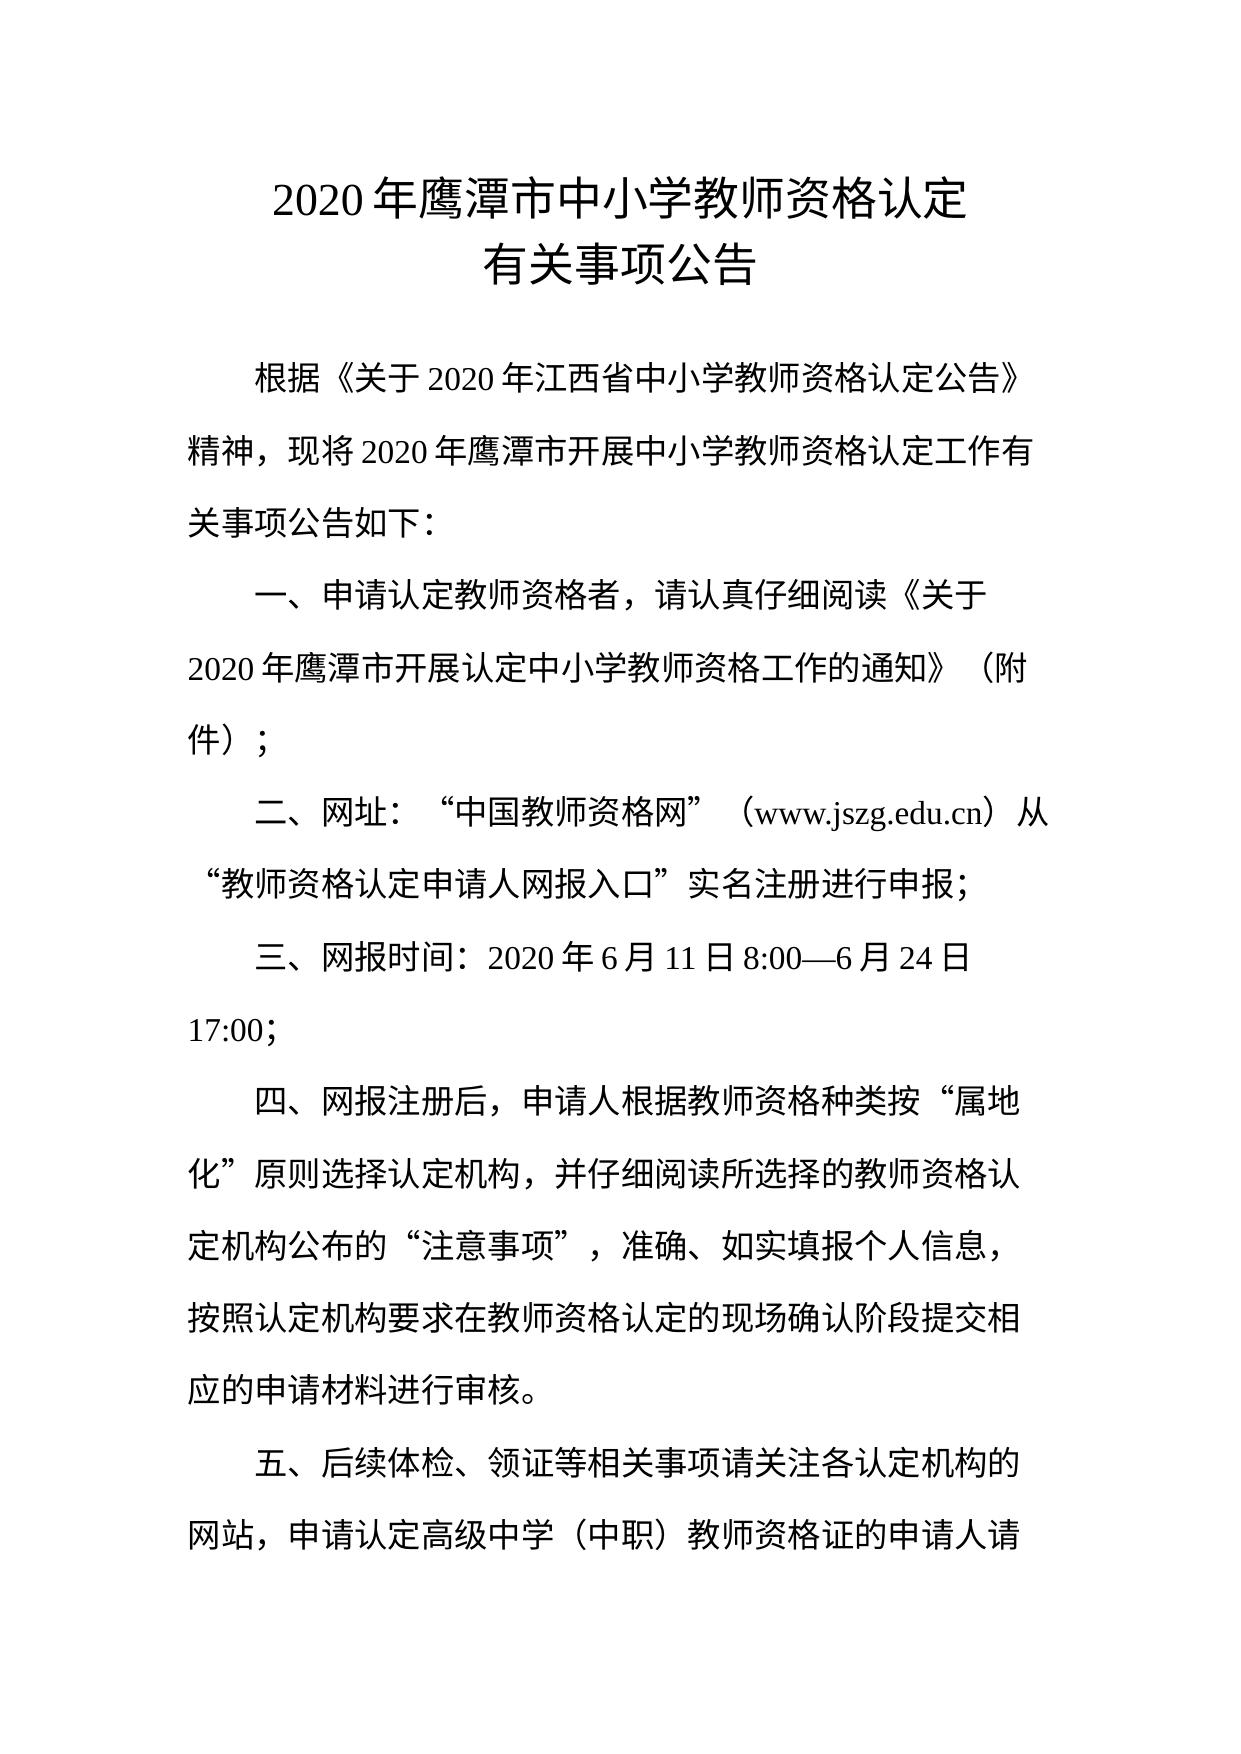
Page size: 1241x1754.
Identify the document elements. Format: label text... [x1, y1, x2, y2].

text 四、网报注册后，申请人根据教师资格种类按“属地化”原则选择认定机构，并仔细阅读所选择的教师资格认定机构公布的“注意事项”，准确、如实填报个人信息，按照认定机构要求在教师资格认定的现场确认阶段提交相应的申请材料进行审核。 [187, 1075, 1053, 1412]
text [187, 1437, 1053, 1557]
text 2020年鹰潭市中小学教师资格认定 [187, 162, 1053, 228]
text 一、申请认定教师资格者，请认真仔细阅读《关于2020年鹰潭市开展认定中小学教师资格工作的通知》（附件）； [187, 569, 1053, 762]
text 有关事项公告 [187, 228, 1053, 295]
text 二、网址：“中国教师资格网”（www.jszg.edu.cn）从“教师资格认定申请人网报入口”实名注册进行申报； [187, 786, 1053, 906]
text 三、网报时间：2020年6月11日8:00—6月24日17:00； [187, 931, 1053, 1051]
text 根据《关于2020年江西省中小学教师资格认定公告》精神，现将2020年鹰潭市开展中小学教师资格认定工作有关事项公告如下： [187, 352, 1053, 545]
